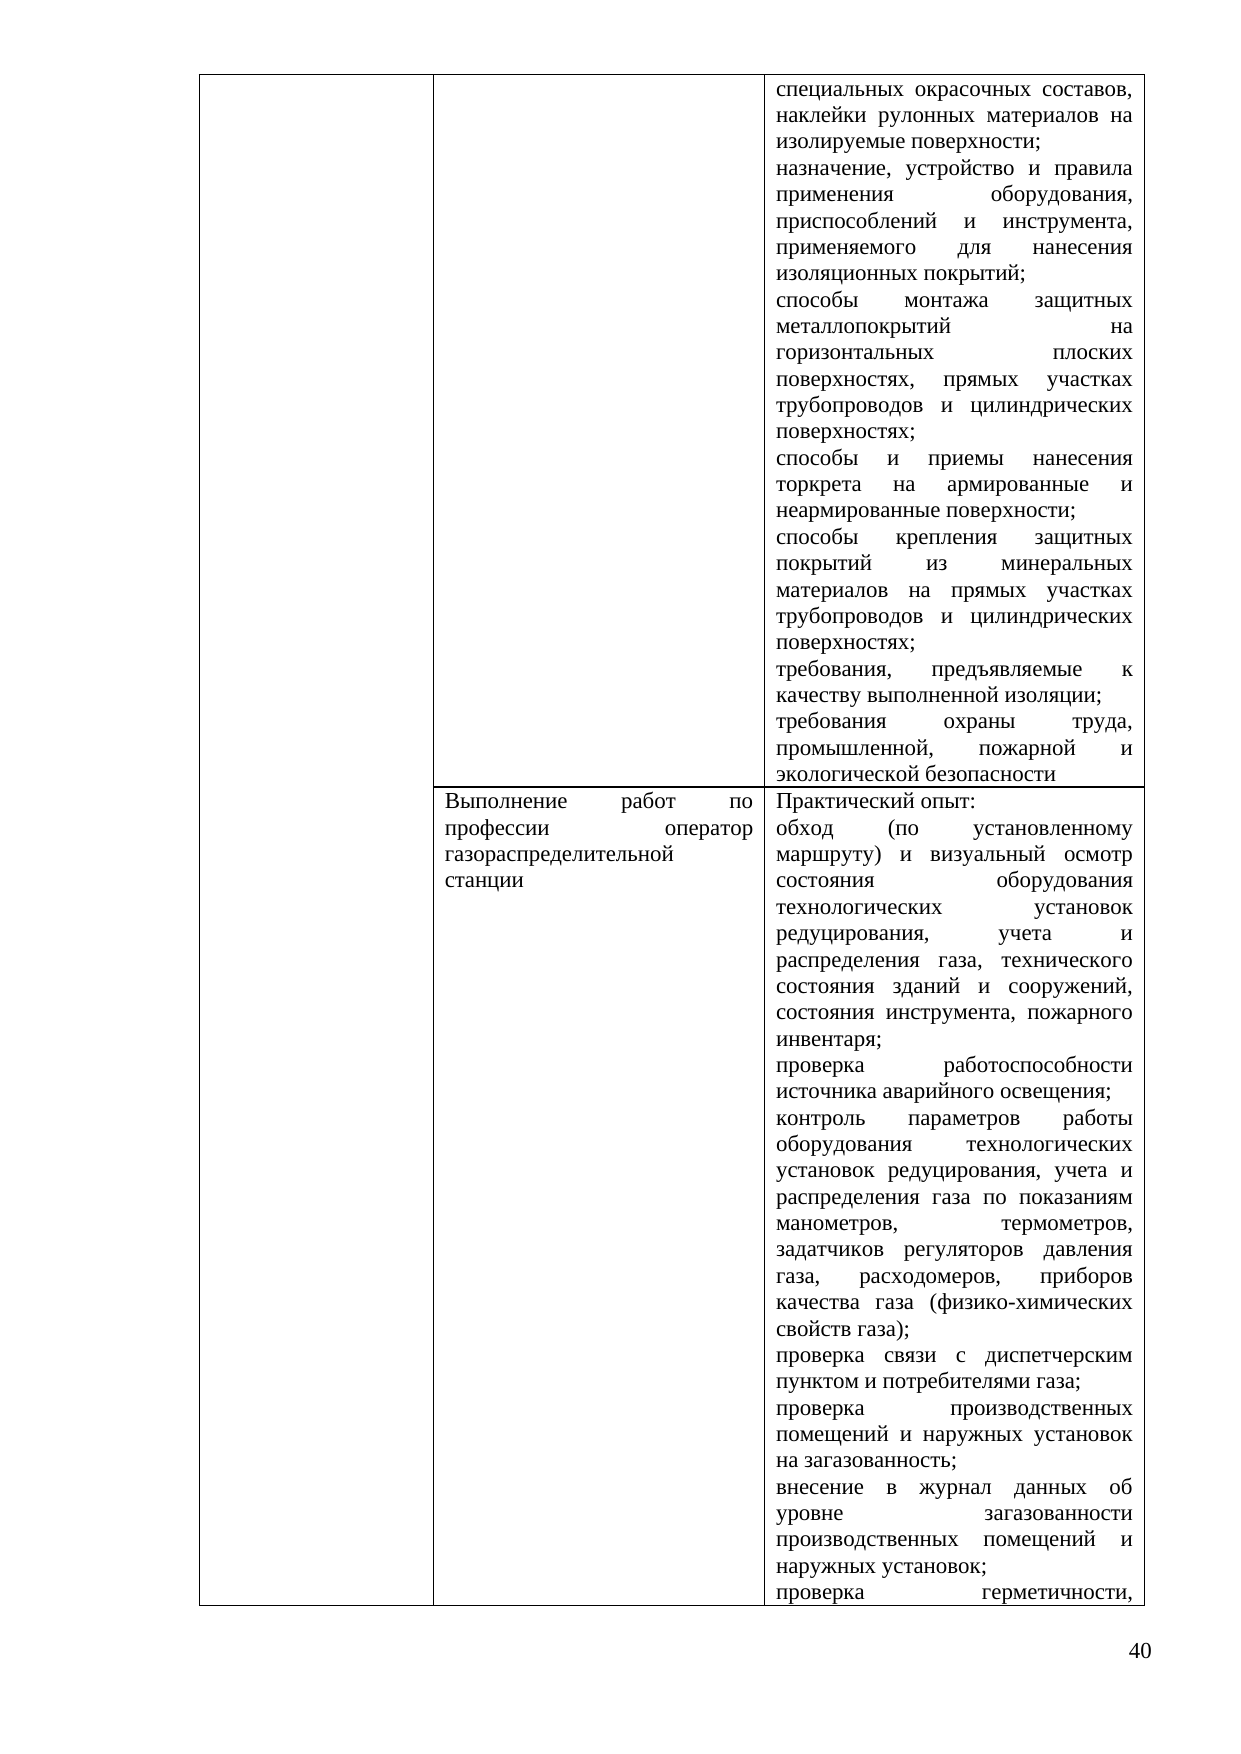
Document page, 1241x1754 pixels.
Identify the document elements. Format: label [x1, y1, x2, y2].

table_cell [434, 788, 764, 1604]
table_cell [765, 788, 1144, 1604]
table_cell [765, 75, 1144, 786]
